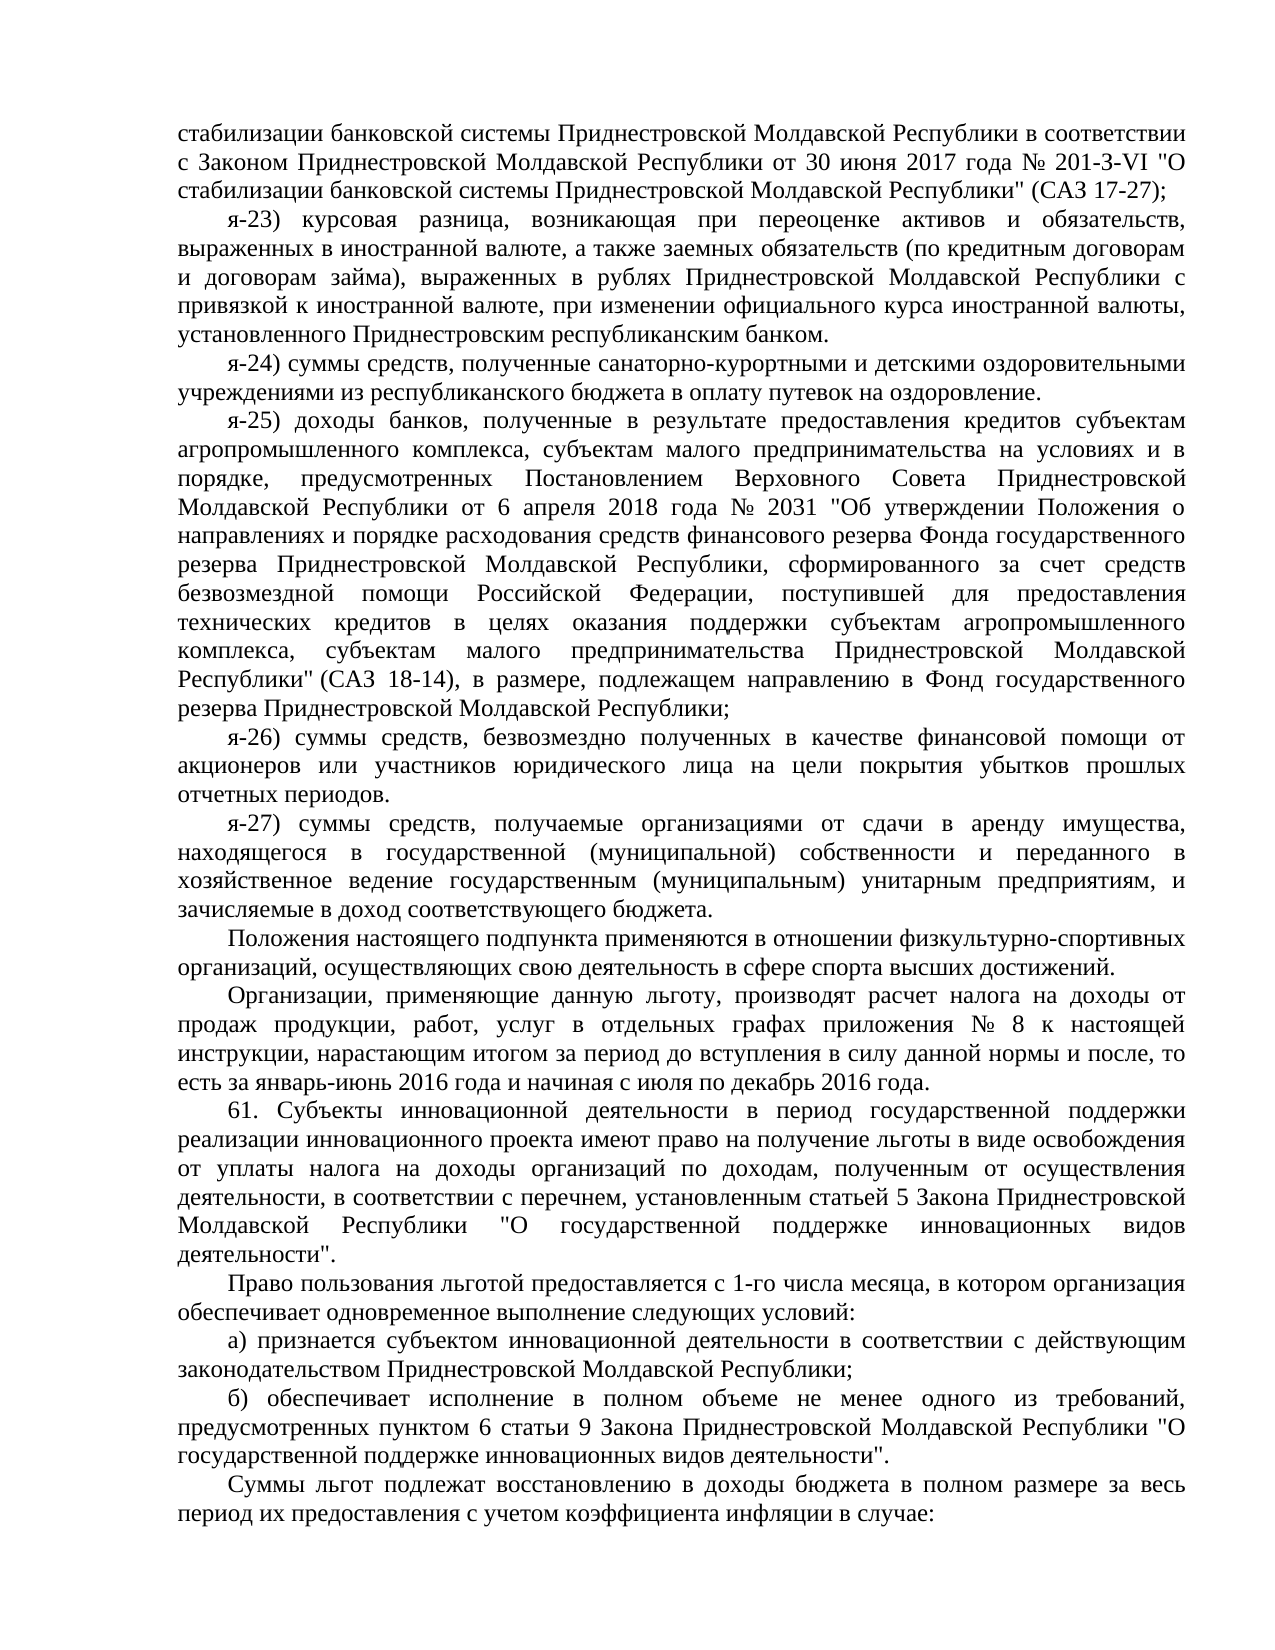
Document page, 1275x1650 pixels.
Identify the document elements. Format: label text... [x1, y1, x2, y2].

text я-26) суммы средств, безвозмездно полученных в качестве финансовой помощи от акционеров или участников юридического лица на цели покрытия убытков прошлых отчетных периодов. [177, 722, 1186, 808]
text Организации, применяющие данную льготу, производят расчет налога на доходы от продаж продукции, работ, услуг в отдельных графах приложения № 8 к настоящей инструкции, нарастающим итогом за период до вступления в силу данной нормы и после, то есть за январь-июнь 2016 года и начиная с июля по декабрь 2016 года. [177, 981, 1186, 1096]
text Право пользования льготой предоставляется с 1-го числа месяца, в котором организация обеспечивает одновременное выполнение следующих условий: [177, 1268, 1186, 1326]
text я-27) суммы средств, получаемые организациями от сдачи в аренду имущества, находящегося в государственной (муниципальной) собственности и переданного в хозяйственное ведение государственным (муниципальным) унитарным предприятиям, и зачисляемые в доход соответствующего бюджета. [177, 808, 1186, 923]
text Положения настоящего подпункта применяются в отношении физкультурно-спортивных организаций, осуществляющих свою деятельность в сфере спорта высших достижений. [177, 923, 1186, 981]
text Суммы льгот подлежат восстановлению в доходы бюджета в полном размере за весь период их предоставления с учетом коэффициента инфляции в случае: [177, 1469, 1186, 1527]
text 61. Субъекты инновационной деятельности в период государственной поддержки реализации инновационного проекта имеют право на получение льготы в виде освобождения от уплаты налога на доходы организаций по доходам, полученным от осуществления деятельности, в соответствии с перечнем, установленным статьей 5 Закона Приднестровской Молдавской Республики "О государственной поддержке инновационных видов деятельности". [177, 1096, 1186, 1268]
text а) признается субъектом инновационной деятельности в соответствии с действующим законодательством Приднестровской Молдавской Республики; [177, 1326, 1186, 1383]
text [177, 118, 1186, 204]
text я-25) доходы банков, полученные в результате предоставления кредитов субъектам агропромышленного комплекса, субъектам малого предпринимательства на условиях и в порядке, предусмотренных Постановлением Верховного Совета Приднестровской Молдавской Республики от 6 апреля 2018 года № 2031 "Об утверждении Положения о направлениях и порядке расходования средств финансового резерва Фонда государственного резерва Приднестровской Молдавской Республики, сформированного за счет средств безвозмездной помощи Российской Федерации, поступившей для предоставления технических кредитов в целях оказания поддержки субъектам агропромышленного комплекса, субъектам малого предпринимательства Приднестровской Молдавской Республики" (САЗ 18-14), в размере, подлежащем направлению в Фонд государственного резерва Приднестровской Молдавской Республики; [177, 406, 1186, 722]
text я-24) суммы средств, полученные санаторно-курортными и детскими оздоровительными учреждениями из республиканского бюджета в оплату путевок на оздоровление. [177, 348, 1186, 406]
text я-23) курсовая разница, возникающая при переоценке активов и обязательств, выраженных в иностранной валюте, а также заемных обязательств (по кредитным договорам и договорам займа), выраженных в рублях Приднестровской Молдавской Республики с привязкой к иностранной валюте, при изменении официального курса иностранной валюты, установленного Приднестровским республиканским банком. [177, 204, 1186, 348]
text б) обеспечивает исполнение в полном объеме не менее одного из требований, предусмотренных пунктом 6 статьи 9 Закона Приднестровской Молдавской Республики "О государственной поддержке инновационных видов деятельности". [177, 1383, 1186, 1469]
